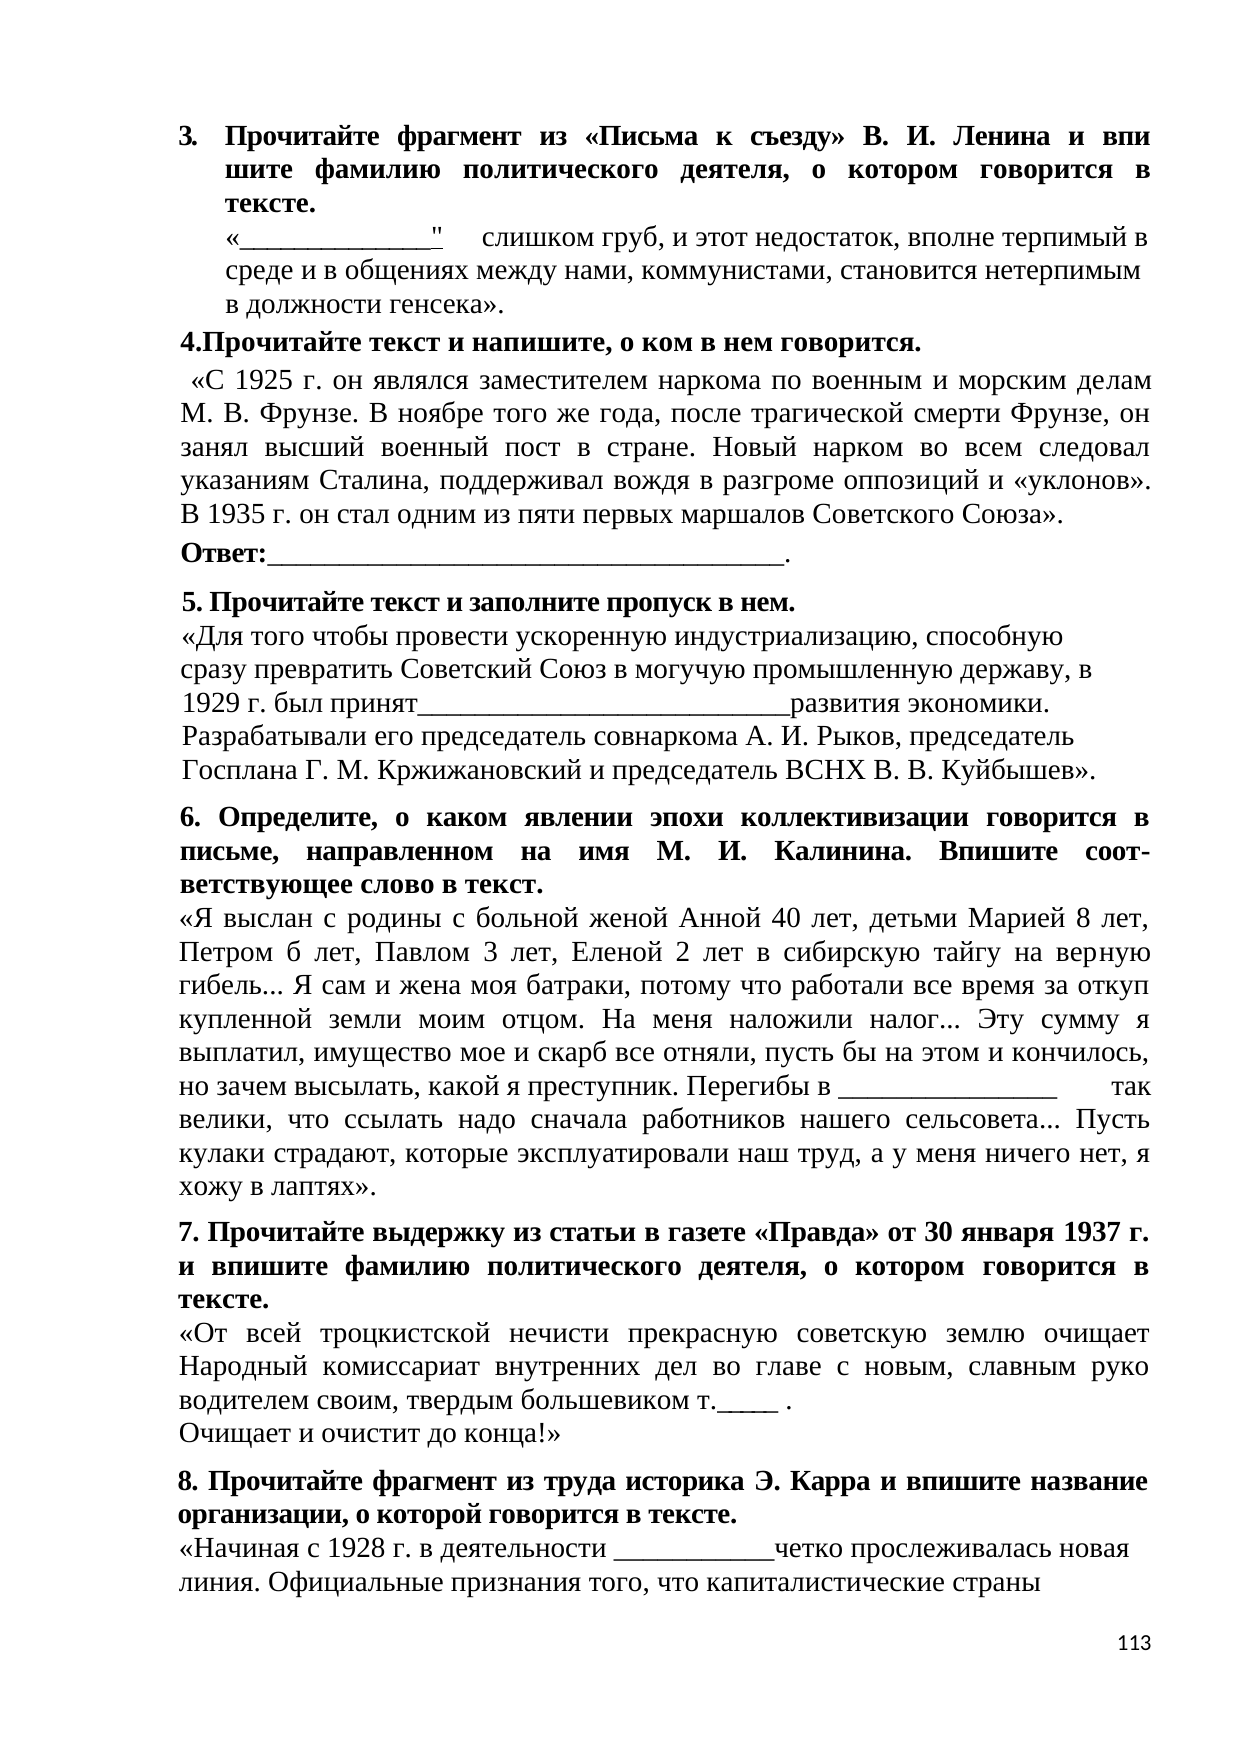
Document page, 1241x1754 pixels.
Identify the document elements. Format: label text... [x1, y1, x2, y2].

text сразу превратить Советский Союз в могучую промышленную державу, в [180, 651, 1152, 685]
text 4.Прочитайте текст и напишите, о ком в нем говорится. [180, 324, 1152, 357]
text 5. Прочитайте текст и заполните пропуск в нем. [182, 584, 1152, 618]
text «Для того чтобы провести ускоренную индустриализацию, способную [181, 618, 1152, 651]
text 6. Определите, о каком явлении эпохи коллективизации говорится в письме, направленном на имя М. И. Калинина. Впишите соответствующее слово в текст. [179, 799, 1150, 900]
text «Я выслан с родины с больной женой Анной 40 лет, детьми Марией 8 лет, Петром б лет, Павлом 3 лет, Еленой 2 лет в сибирскую тайгу на верную гибель... Я сам и жена моя батраки, потому что работали все время за откуп купленной земли моим отцом. На меня наложили налог... Эту сумму я выплатил, имущество мое и скарб все отняли, пусть бы на этом и кончилось, но зачем высылать, какой я преступник. Перегибы в _______________ так велики, что ссылать надо сначала работников нашего сельсовета... Пусть кулаки страдают, которые эксплуатировали наш труд, а у меня ничего нет, я хожу в лаптях». [179, 900, 1151, 1202]
text «От всей троцкистской нечисти прекрасную советскую землю очищает Народный комиссариат внутренних дел во главе с новым, славным руко водителем своим, твердым большевиком т. . [179, 1315, 1150, 1415]
text «С 1925 г. он являлся заместителем наркома по военным и морским делам М. В. Фрунзе. В ноябре того же года, после трагической смерти Фрунзе, он занял высший военный пост в стране. Новый нарком во всем следовал указаниям Сталина, поддерживал вождя в разгроме оппозиций и «уклонов». В 1935 г. он стал одним из пяти первых маршалов Советского Союза». [180, 362, 1152, 529]
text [179, 1530, 1152, 1597]
text 1929 г. был принят развития экономики. Разрабатывали его председатель совнаркома А. И. Рыков, председатель Госплана Г. М. Кржижановский и председатель ВСНХ В. В. Куйбышев». [182, 685, 1152, 785]
text 3. Прочитайте фрагмент из «Письма к съезду» В. И. Ленина и впи шите фамилию политического деятеля, о котором говорится в тексте. [178, 118, 1151, 219]
text Очищает и очистит до конца!» [179, 1415, 1152, 1449]
text 8. Прочитайте фрагмент из труда историка Э. Карра и впишите название организации, о которой говорится в тексте. [177, 1463, 1148, 1530]
text 7. Прочитайте выдержку из статьи в газете «Правда» от 30 января 1937 г. и впишите фамилию политического деятеля, о котором говорится в тексте. [178, 1214, 1149, 1315]
text Ответ: . [180, 535, 1152, 568]
text « " слишком груб, и этот недостаток, вполне терпимый в среде и в общениях между нами, коммунистами, становится нетерпимым в должности генсека». [225, 219, 1152, 319]
